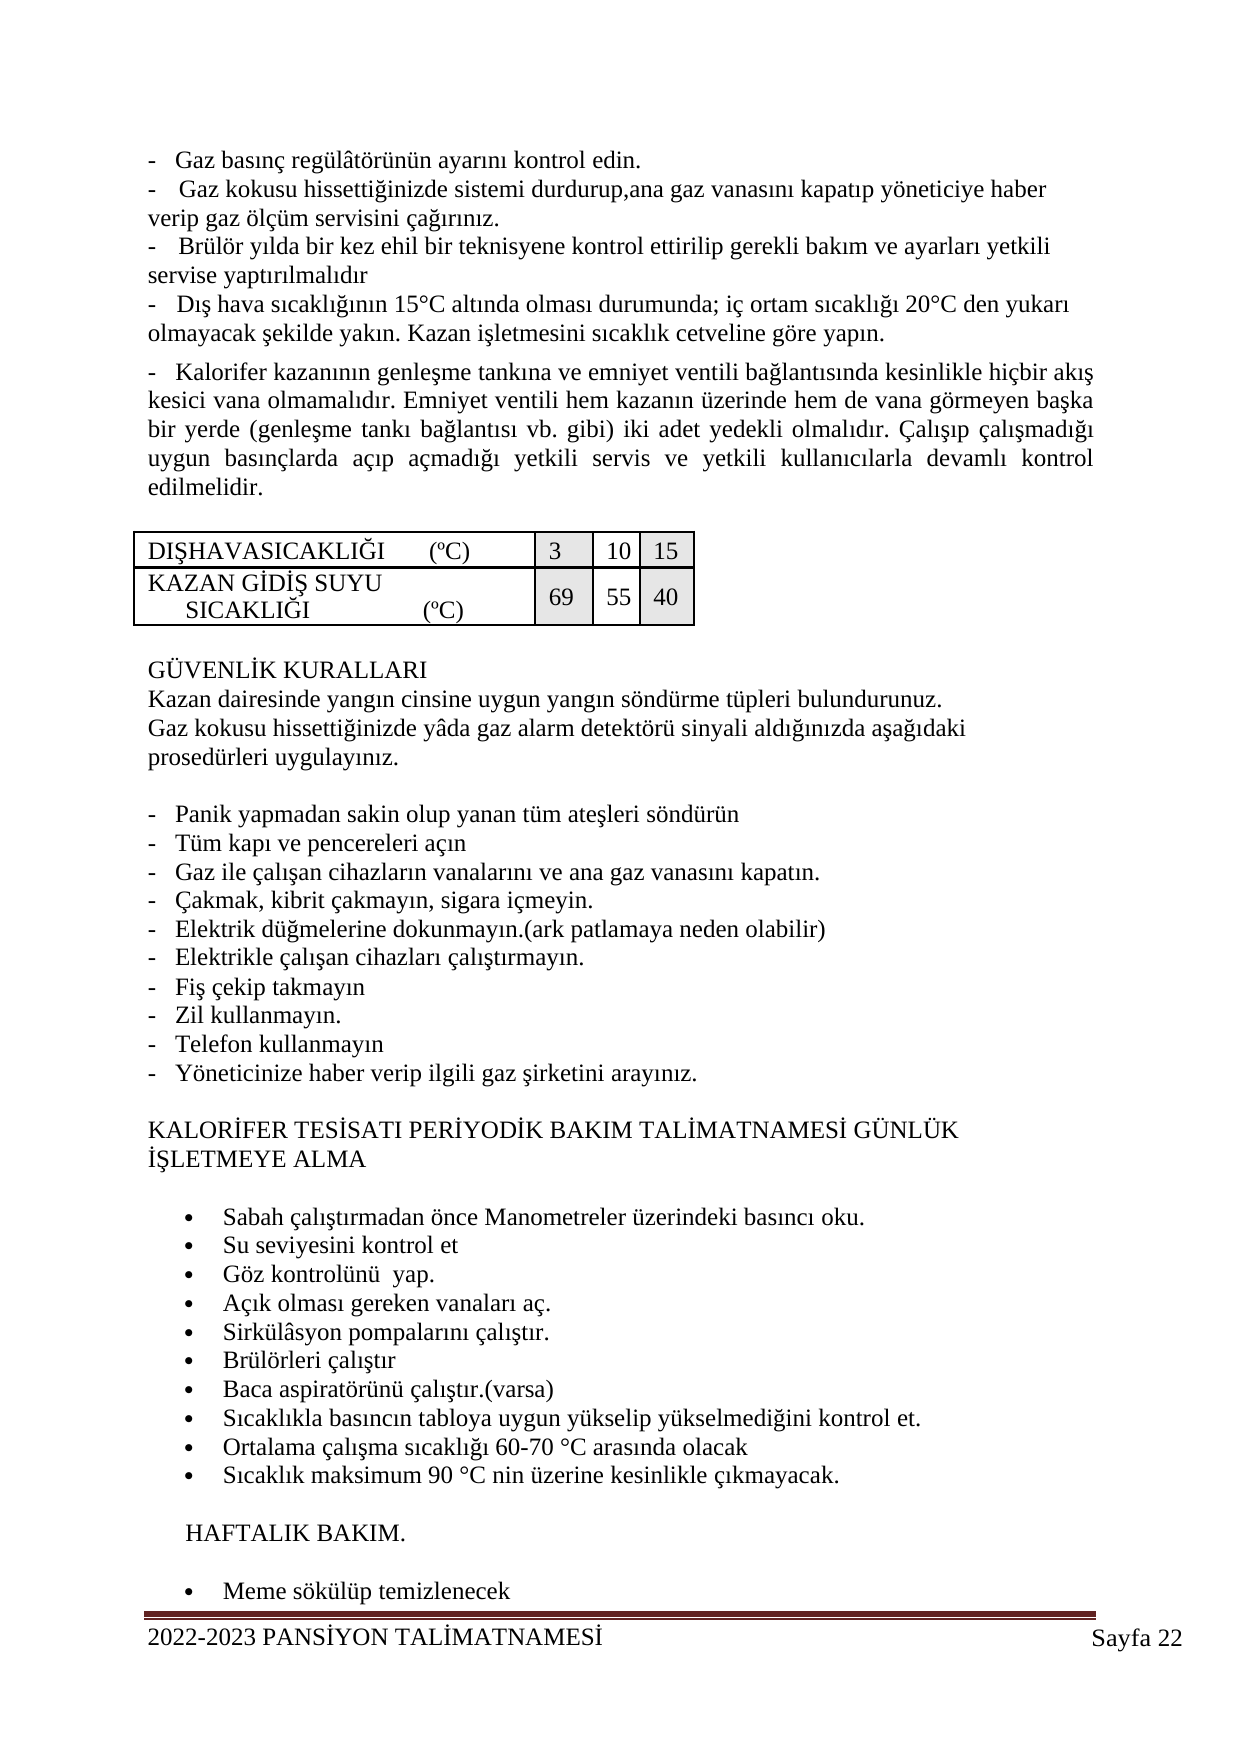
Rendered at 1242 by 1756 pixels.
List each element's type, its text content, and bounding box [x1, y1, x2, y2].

table_header 15 [641, 533, 693, 566]
list Gaz ile çalışan cihazların vanalarını ve ana gaz vanasını kapatın. [148, 857, 1194, 886]
text HAFTALIK BAKIM. [185, 1518, 1194, 1547]
list Sıcaklık maksimum 90 °C nin üzerine kesinlikle çıkmayacak. [185, 1461, 1194, 1489]
list Göz kontrolünü yap. [185, 1259, 1194, 1288]
list Tüm kapı ve pencereleri açın [148, 828, 1194, 857]
list Brülörleri çalıştır [185, 1345, 1194, 1374]
list Ortalama çalışma sıcaklığı 60-70 °C arasında olacak [185, 1432, 1194, 1461]
list Baca aspiratörünü çalıştır.(varsa) [185, 1374, 1194, 1403]
list Sıcaklıkla basıncın tabloya uygun yükselip yükselmediğini kontrol et. [185, 1403, 1194, 1432]
table_cell 40 [641, 569, 693, 624]
table_cell 55 [594, 569, 639, 624]
table_header 10 [594, 533, 639, 566]
table_cell KAZAN GİDİŞ SUYU SICAKLIĞI (ºC) [135, 569, 534, 624]
table_header DIŞHAVASICAKLIĞI (ºC) [135, 533, 534, 566]
list Zil kullanmayın. [148, 1001, 1194, 1029]
list Gaz kokusu hissettiğinizde sistemi durdurup,ana gaz vanasını kapatıp yöneticiye haber verip gaz ölçüm servisini çağırınız. [148, 174, 1047, 231]
list Gaz basınç regülâtörünün ayarını kontrol edin. [148, 145, 1194, 174]
list Telefon kullanmayın [148, 1029, 1194, 1058]
list Yöneticinize haber verip ilgili gaz şirketini arayınız. [148, 1058, 1194, 1087]
list Dış hava sıcaklığının 15°C altında olması durumunda; iç ortam sıcaklığı 20°C den yukarı olmayacak şekilde yakın. Kazan işletmesini sıcaklık cetveline göre yapın. [148, 289, 1070, 346]
table_header 3 [536, 533, 592, 566]
list Sirkülâsyon pompalarını çalıştır. [185, 1317, 1194, 1345]
list Açık olması gereken vanaları aç. [185, 1288, 1194, 1317]
list Elektrik düğmelerine dokunmayın.(ark patlamaya neden olabilir) [148, 914, 1194, 943]
list Meme sökülüp temizlenecek [185, 1576, 1194, 1605]
list Fiş çekip takmayın [148, 972, 1194, 1000]
text KALORİFER TESİSATI PERİYODİK BAKIM TALİMATNAMESİ GÜNLÜK İŞLETMEYE ALMA [148, 1115, 962, 1173]
text Kazan dairesinde yangın cinsine uygun yangın söndürme tüpleri bulundurunuz. Gaz kokusu hissettiğinizde yâda gaz alarm detektörü sinyali aldığınızda aşağıdaki prosedürleri uygulayınız. [148, 684, 968, 770]
list Sabah çalıştırmadan önce Manometreler üzerindeki basıncı oku. [185, 1202, 1194, 1231]
list Brülör yılda bir kez ehil bir teknisyene kontrol ettirilip gerekli bakım ve ayarları yetkili servise yaptırılmalıdır [148, 231, 1052, 289]
list Panik yapmadan sakin olup yanan tüm ateşleri söndürün [148, 799, 1194, 828]
list Su seviyesini kontrol et [185, 1231, 1194, 1259]
list Çakmak, kibrit çakmayın, sigara içmeyin. [148, 886, 1194, 914]
list Elektrikle çalışan cihazları çalıştırmayın. [148, 943, 1194, 972]
list Kalorifer kazanının genleşme tankına ve emniyet ventili bağlantısında kesinlikle hiçbir akış kesici vana olmamalıdır. Emniyet ventili hem kazanın üzerinde hem de vana görmeyen başka bir yerde (genleşme tankı bağlantısı vb. gibi) iki adet yedekli olmalıdır. Çalışıp çalışmadığı uygun basınçlarda açıp açmadığı yetkili servis ve yetkili kullanıcılarla devamlı kontrol edilmelidir. [148, 357, 1095, 501]
table_cell 69 [536, 569, 592, 624]
text GÜVENLİK KURALLARI [148, 655, 1194, 684]
